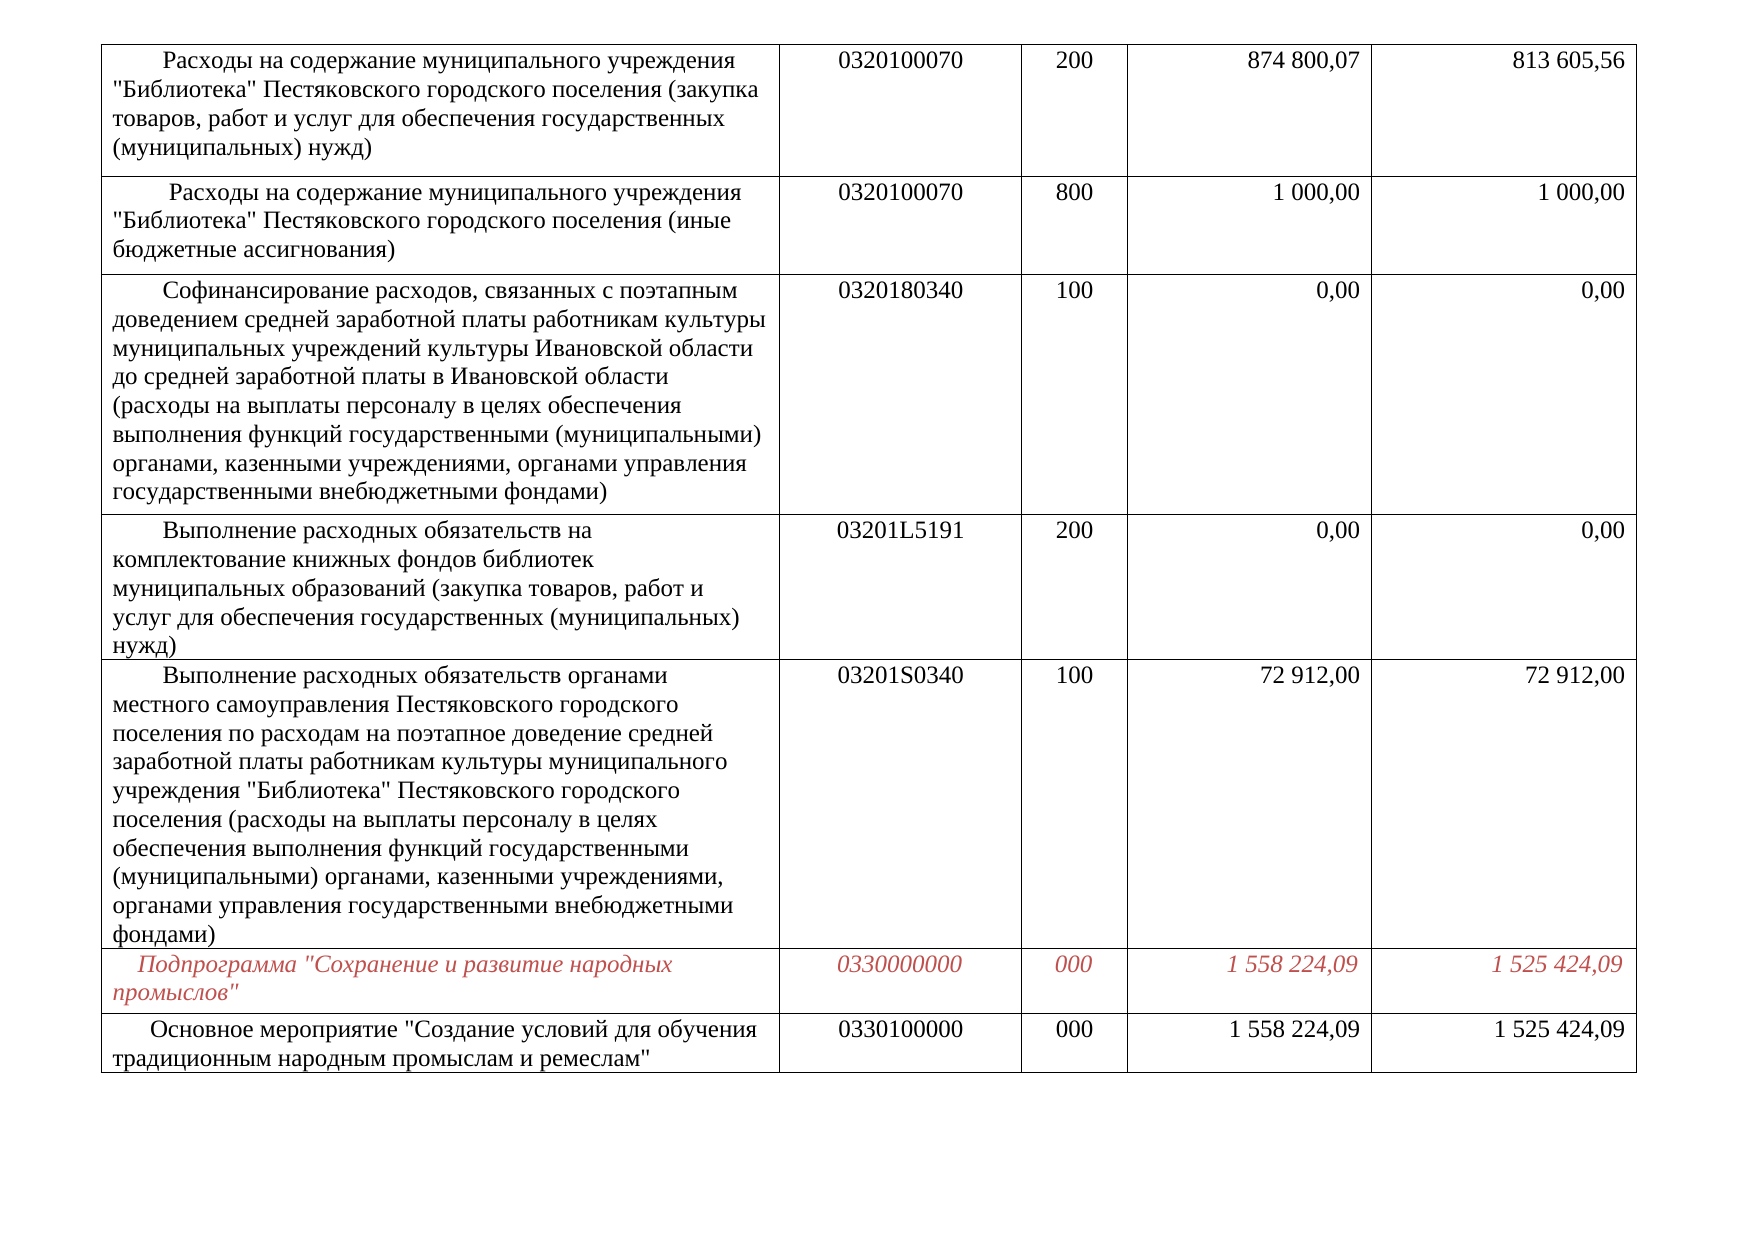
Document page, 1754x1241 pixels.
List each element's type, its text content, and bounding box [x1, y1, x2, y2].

table_cell 0,00 [1372, 515, 1636, 659]
table_cell 0,00 [1372, 275, 1636, 514]
table_cell Основное мероприятие "Создание условий для обучения традиционным народным промыслам и ремеслам" [102, 1014, 779, 1072]
table_cell 1 558 224,09 [1128, 1014, 1371, 1072]
table_cell 0320100070 [780, 177, 1021, 274]
table_cell 1 000,00 [1372, 177, 1636, 274]
table_cell Подпрограмма "Сохранение и развитие народных промыслов" [102, 949, 779, 1013]
table_cell 1 525 424,09 [1372, 949, 1636, 1013]
table_cell 72 912,00 [1372, 660, 1636, 948]
table_cell 100 [1022, 275, 1127, 514]
table_cell 0320100070 [780, 45, 1021, 176]
table_cell Расходы на содержание муниципального учреждения "Библиотека" Пестяковского городского поселения (иные бюджетные ассигнования) [102, 177, 779, 274]
table_cell Софинансирование расходов, связанных с поэтапным доведением средней заработной платы работникам культуры муниципальных учреждений культуры Ивановской области до средней заработной платы в Ивановской области (расходы на выплаты персоналу в целях обеспечения выполнения функций государственными (муниципальными) органами, казенными учреждениями, органами управления государственными внебюджетными фондами) [102, 275, 779, 514]
table_cell 1 000,00 [1128, 177, 1371, 274]
table_cell 800 [1022, 177, 1127, 274]
table_cell 000 [1022, 1014, 1127, 1072]
table_cell Выполнение расходных обязательств на комплектование книжных фондов библиотек муниципальных образований (закупка товаров, работ и услуг для обеспечения государственных (муниципальных) нужд) [102, 515, 779, 659]
table_cell 874 800,07 [1128, 45, 1371, 176]
table_cell 0320180340 [780, 275, 1021, 514]
table_cell Расходы на содержание муниципального учреждения "Библиотека" Пестяковского городского поселения (закупка товаров, работ и услуг для обеспечения государственных (муниципальных) нужд) [102, 45, 779, 176]
table_cell 1 558 224,09 [1128, 949, 1371, 1013]
table_cell 200 [1022, 515, 1127, 659]
table_cell 0,00 [1128, 515, 1371, 659]
table_cell 200 [1022, 45, 1127, 176]
table_cell 000 [1022, 949, 1127, 1013]
table_cell 03201S0340 [780, 660, 1021, 948]
table_cell 0,00 [1128, 275, 1371, 514]
table_cell 03201L5191 [780, 515, 1021, 659]
table_cell 813 605,56 [1372, 45, 1636, 176]
table_cell 100 [1022, 660, 1127, 948]
table_cell Выполнение расходных обязательств органами местного самоуправления Пестяковского городского поселения по расходам на поэтапное доведение средней заработной платы работникам культуры муниципального учреждения "Библиотека" Пестяковского городского поселения (расходы на выплаты персоналу в целях обеспечения выполнения функций государственными (муниципальными) органами, казенными учреждениями, органами управления государственными внебюджетными фондами) [102, 660, 779, 948]
table_cell 0330100000 [780, 1014, 1021, 1072]
table_cell 1 525 424,09 [1372, 1014, 1636, 1072]
table_cell 72 912,00 [1128, 660, 1371, 948]
table_cell 0330000000 [780, 949, 1021, 1013]
